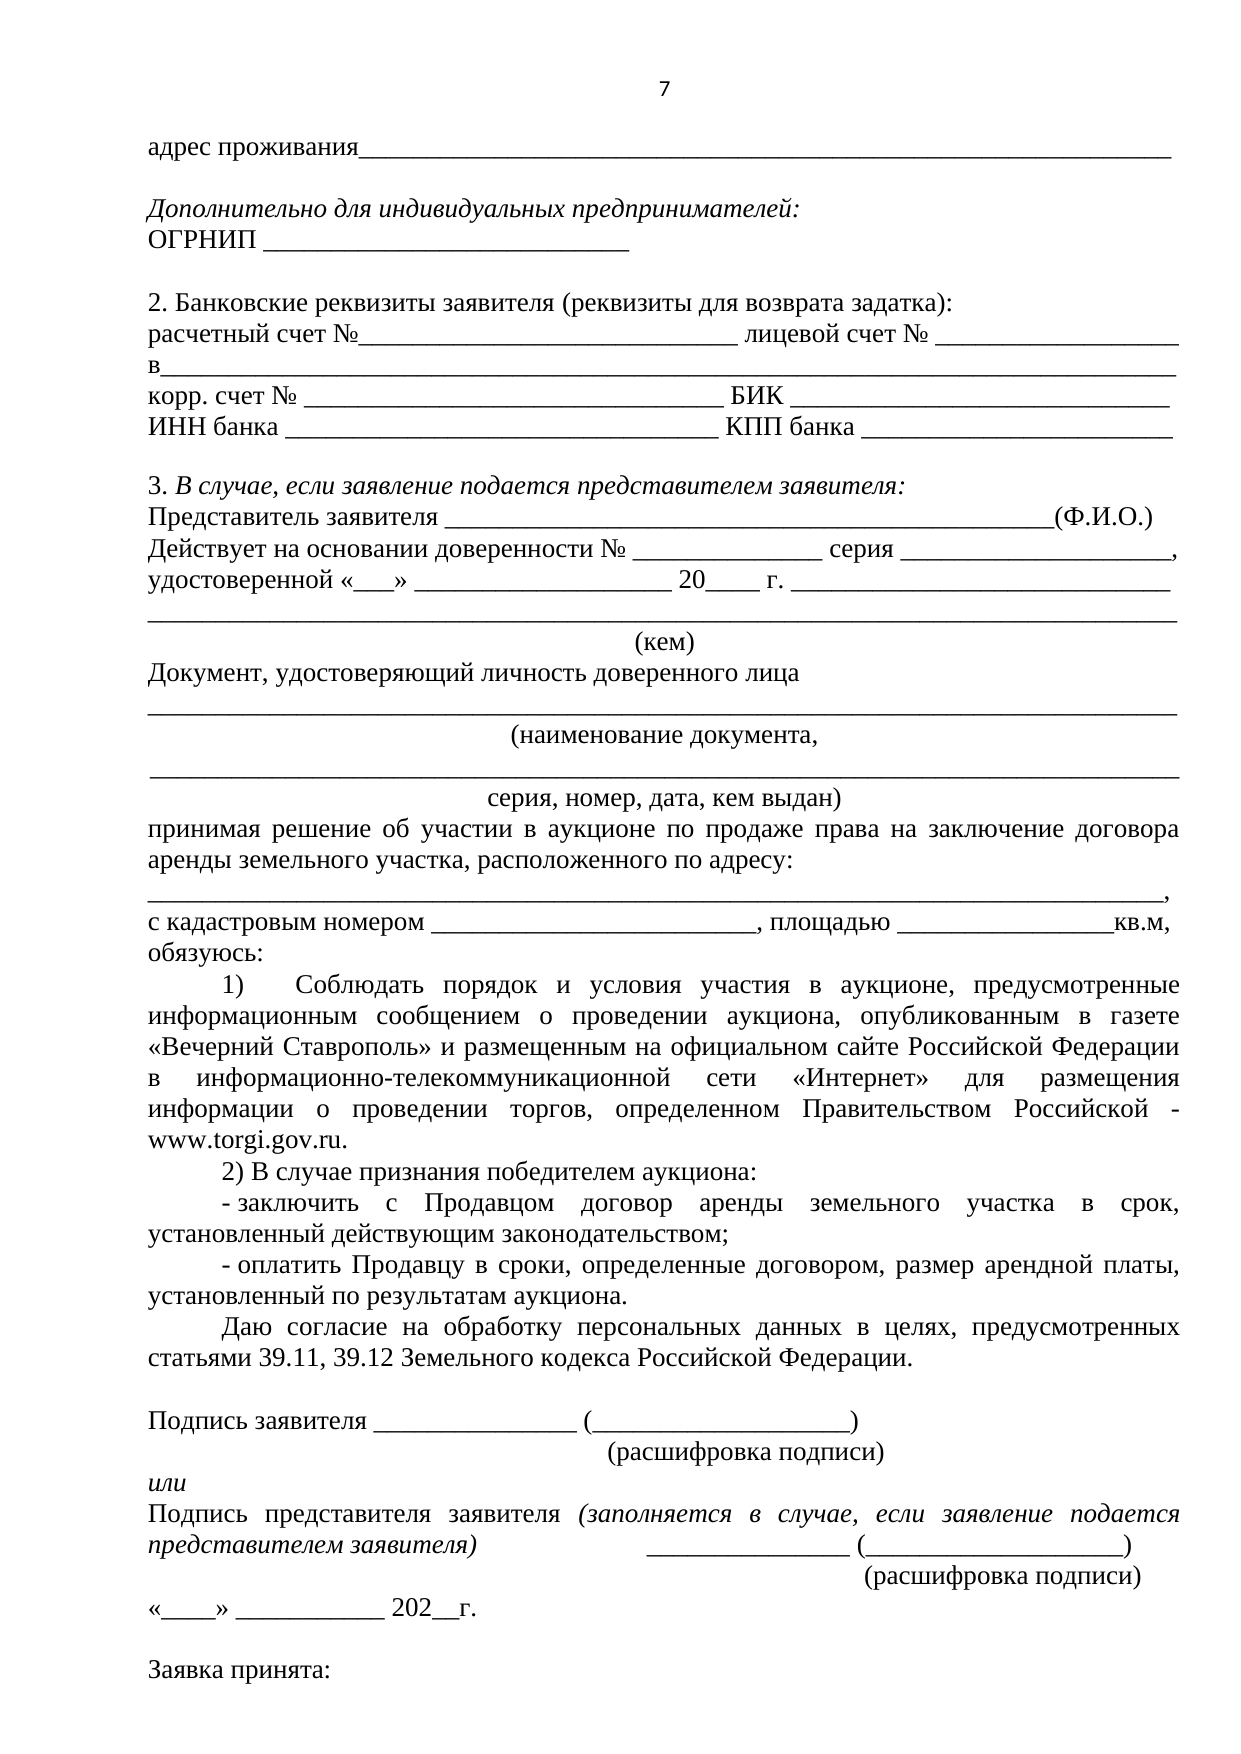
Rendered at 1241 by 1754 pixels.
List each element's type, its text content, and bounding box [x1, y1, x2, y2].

text - оплатить Продавцу в сроки, определенные договором, размер арендной платы, установленный по результатам аукциона. [148, 1248, 1181, 1310]
text Документ, удостоверяющий личность доверенного лица ____________________________________________________________________________ [148, 656, 1181, 718]
text (расшифровка подписи) [148, 1435, 1181, 1466]
text в___________________________________________________________________________ [148, 348, 1181, 379]
text Даю согласие на обработку персональных данных в целях, предусмотренных статьями 39.11, 39.12 Земельного кодекса Российской Федерации. [148, 1310, 1181, 1373]
text серия, номер, дата, кем выдан) [148, 781, 1181, 812]
text (наименование документа, ____________________________________________________________________________ [148, 718, 1181, 781]
text «____» ___________ 202__г. [148, 1591, 1181, 1622]
text (кем) [148, 625, 1181, 656]
text Подпись заявителя _______________ (___________________) [148, 1404, 1181, 1435]
text ___________________________________________________________________________, [148, 874, 1181, 905]
text с кадастровым номером ________________________, площадью ________________кв.м, [148, 905, 1181, 937]
text корр. счет № _______________________________ БИК ____________________________ [148, 379, 1181, 410]
text Представитель заявителя _____________________________________________(Ф.И.О.) [148, 501, 1181, 532]
text Подпись представителя заявителя (заполняется в случае, если заявление подается представителем заявителя) _______________ (___________________) [148, 1497, 1181, 1559]
text Заявка принята: [148, 1653, 1181, 1684]
text 2. Банковские реквизиты заявителя (реквизиты для возврата задатка): [148, 286, 1181, 317]
text (расшифровка подписи) [148, 1559, 1181, 1591]
text ____________________________________________________________________________ [148, 594, 1181, 625]
text - заключить с Продавцом договор аренды земельного участка в срок, установленный действующим законодательством; [148, 1186, 1181, 1248]
list Соблюдать порядок и условия участия в аукционе, предусмотренные информационным сообщением о проведении аукциона, опубликованным в газете «Вечерний Ставрополь» и размещенным на официальном сайте Российской Федерации в информационно-телекоммуникационной сети «Интернет» для размещения информации о проведении торгов, определенном Правительством Российской - www.torgi.gov.ru. [148, 968, 1181, 1154]
text принимая решение об участии в аукционе по продаже права на заключение договора аренды земельного участка, расположенного по адресу: [148, 812, 1181, 874]
text ИНН банка ________________________________ КПП банка _______________________ [148, 410, 1181, 441]
text удостоверенной «___» ___________________ 20____ г. ____________________________ [148, 563, 1181, 594]
text обязуюсь: [148, 937, 1181, 968]
text ОГРНИП ___________________________ [148, 223, 1181, 254]
text расчетный счет №____________________________ лицевой счет № __________________ [148, 317, 1181, 348]
text 3. В случае, если заявление подается представителем заявителя: [148, 469, 1181, 501]
text Дополнительно для индивидуальных предпринимателей: [148, 192, 1181, 223]
text Действует на основании доверенности № ______________ серия ____________________, [148, 532, 1181, 563]
text 2) В случае признания победителем аукциона: [148, 1154, 1181, 1186]
text или [148, 1466, 1181, 1497]
text адрес проживания____________________________________________________________ [148, 130, 1181, 161]
